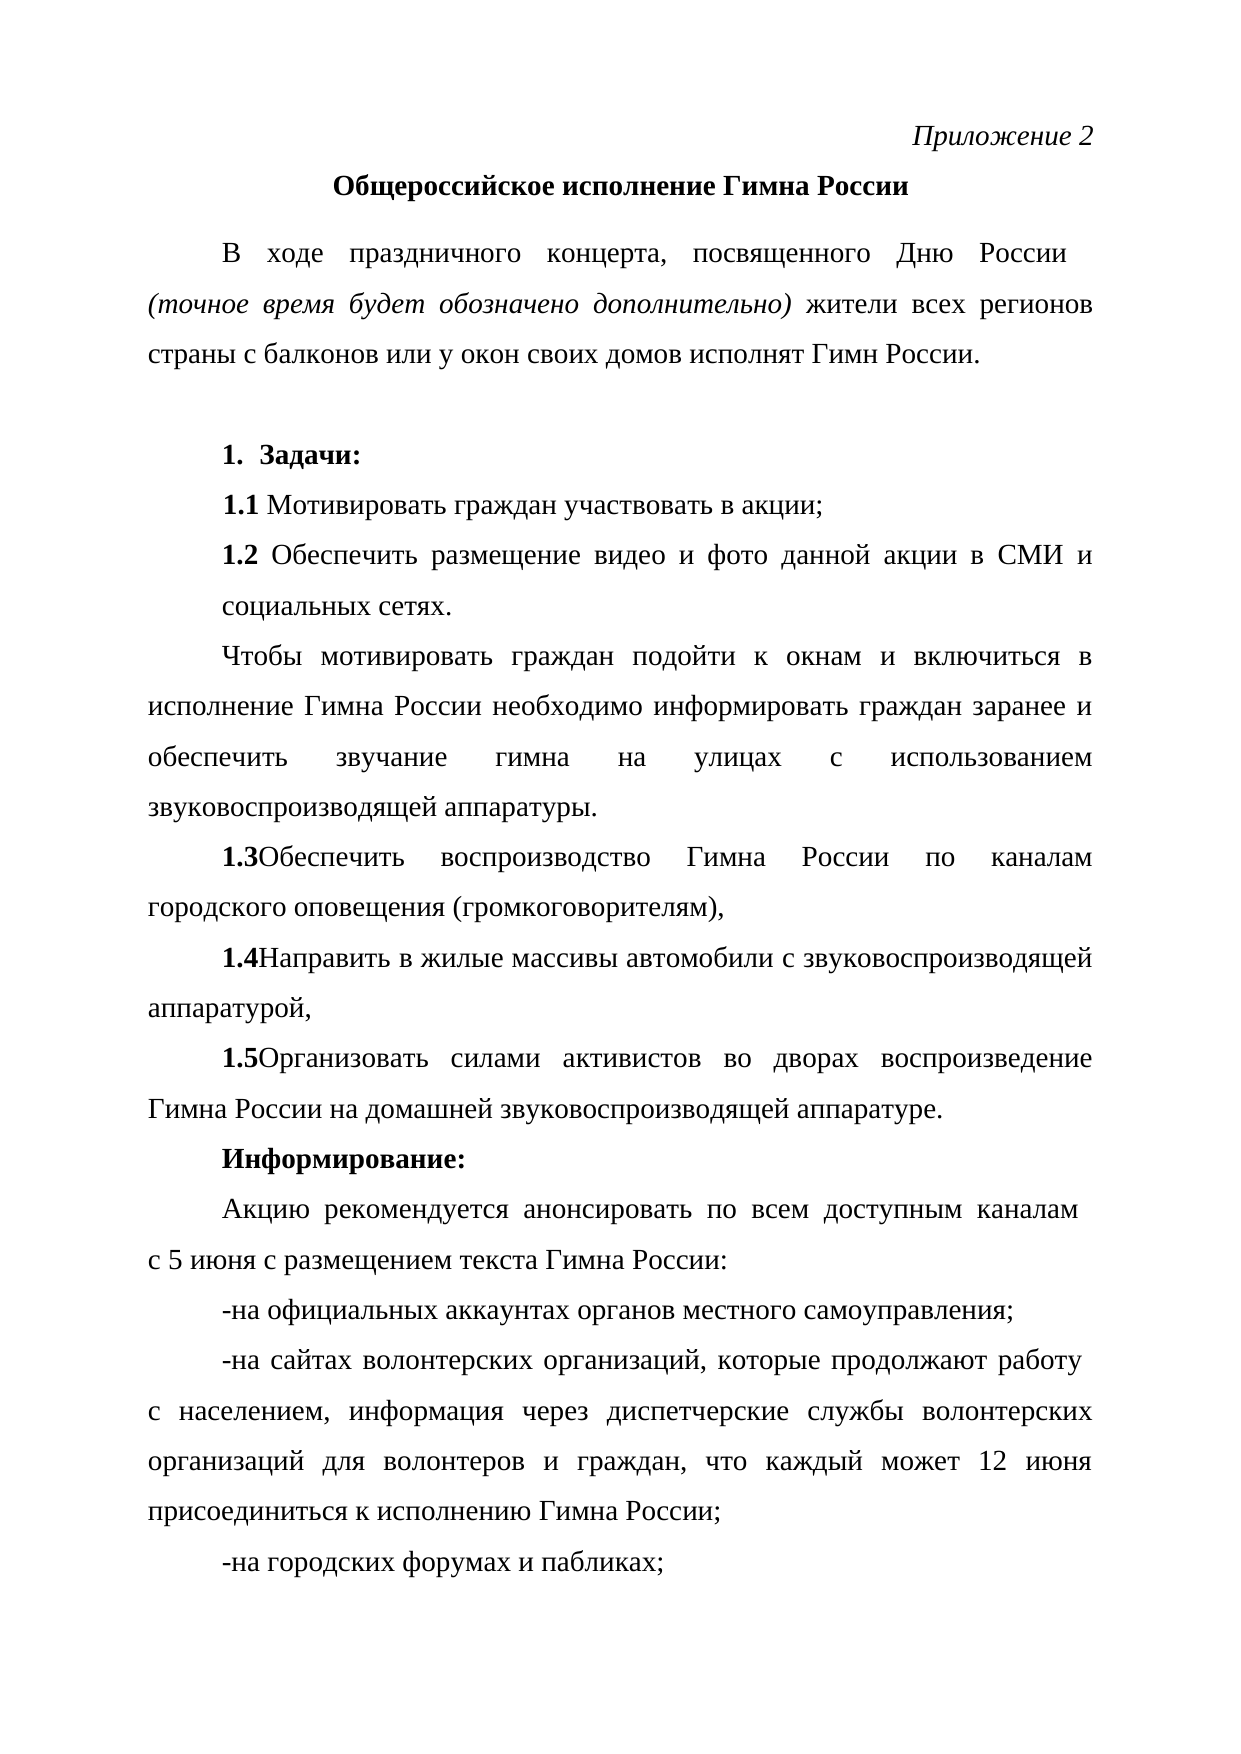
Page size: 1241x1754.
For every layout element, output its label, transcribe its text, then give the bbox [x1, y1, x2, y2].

text Информирование: [148, 1141, 1093, 1175]
text 1.4Направить в жилые массивы автомобили с звуковоспроизводящей аппаратурой, [148, 940, 1093, 1024]
list 1.2 Обеспечить размещение видео и фото данной акции в СМИ и социальных сетях. [222, 537, 1093, 621]
text Акцию рекомендуется анонсировать по всем доступным каналам с 5 июня с размещением текста Гимна России: [148, 1191, 1093, 1275]
text -на сайтах волонтерских организаций, которые продолжают работу с населением, информация через диспетчерские службы волонтерских организаций для волонтеров и граждан, что каждый может 12 июня присоединиться к исполнению Гимна России; [148, 1342, 1093, 1527]
text -на официальных аккаунтах органов местного самоуправления; [148, 1292, 1093, 1326]
text Общероссийское исполнение Гимна России [148, 168, 1093, 202]
text -на городских форумах и пабликах; [148, 1544, 1093, 1577]
text Чтобы мотивировать граждан подойти к окнам и включиться в исполнение Гимна России необходимо информировать граждан заранее и обеспечить звучание гимна на улицах с использованием звуковоспроизводящей аппаратуры. [148, 638, 1093, 822]
list 1.1 Мотивировать граждан участвовать в акции; [223, 487, 1093, 521]
text 1.5Организовать силами активистов во дворах воспроизведение Гимна России на домашней звуковоспроизводящей аппаратуре. [148, 1041, 1093, 1124]
list Задачи: [222, 437, 1093, 470]
text Приложение 2 [148, 118, 1093, 152]
text 1.3Обеспечить воспроизводство Гимна России по каналам городского оповещения (громкоговорителям), [148, 839, 1093, 923]
text В ходе праздничного концерта, посвященного Дню России (точное время будет обозначено дополнительно) жители всех регионов страны с балконов или у окон своих домов исполнят Гимн России. [148, 236, 1093, 370]
